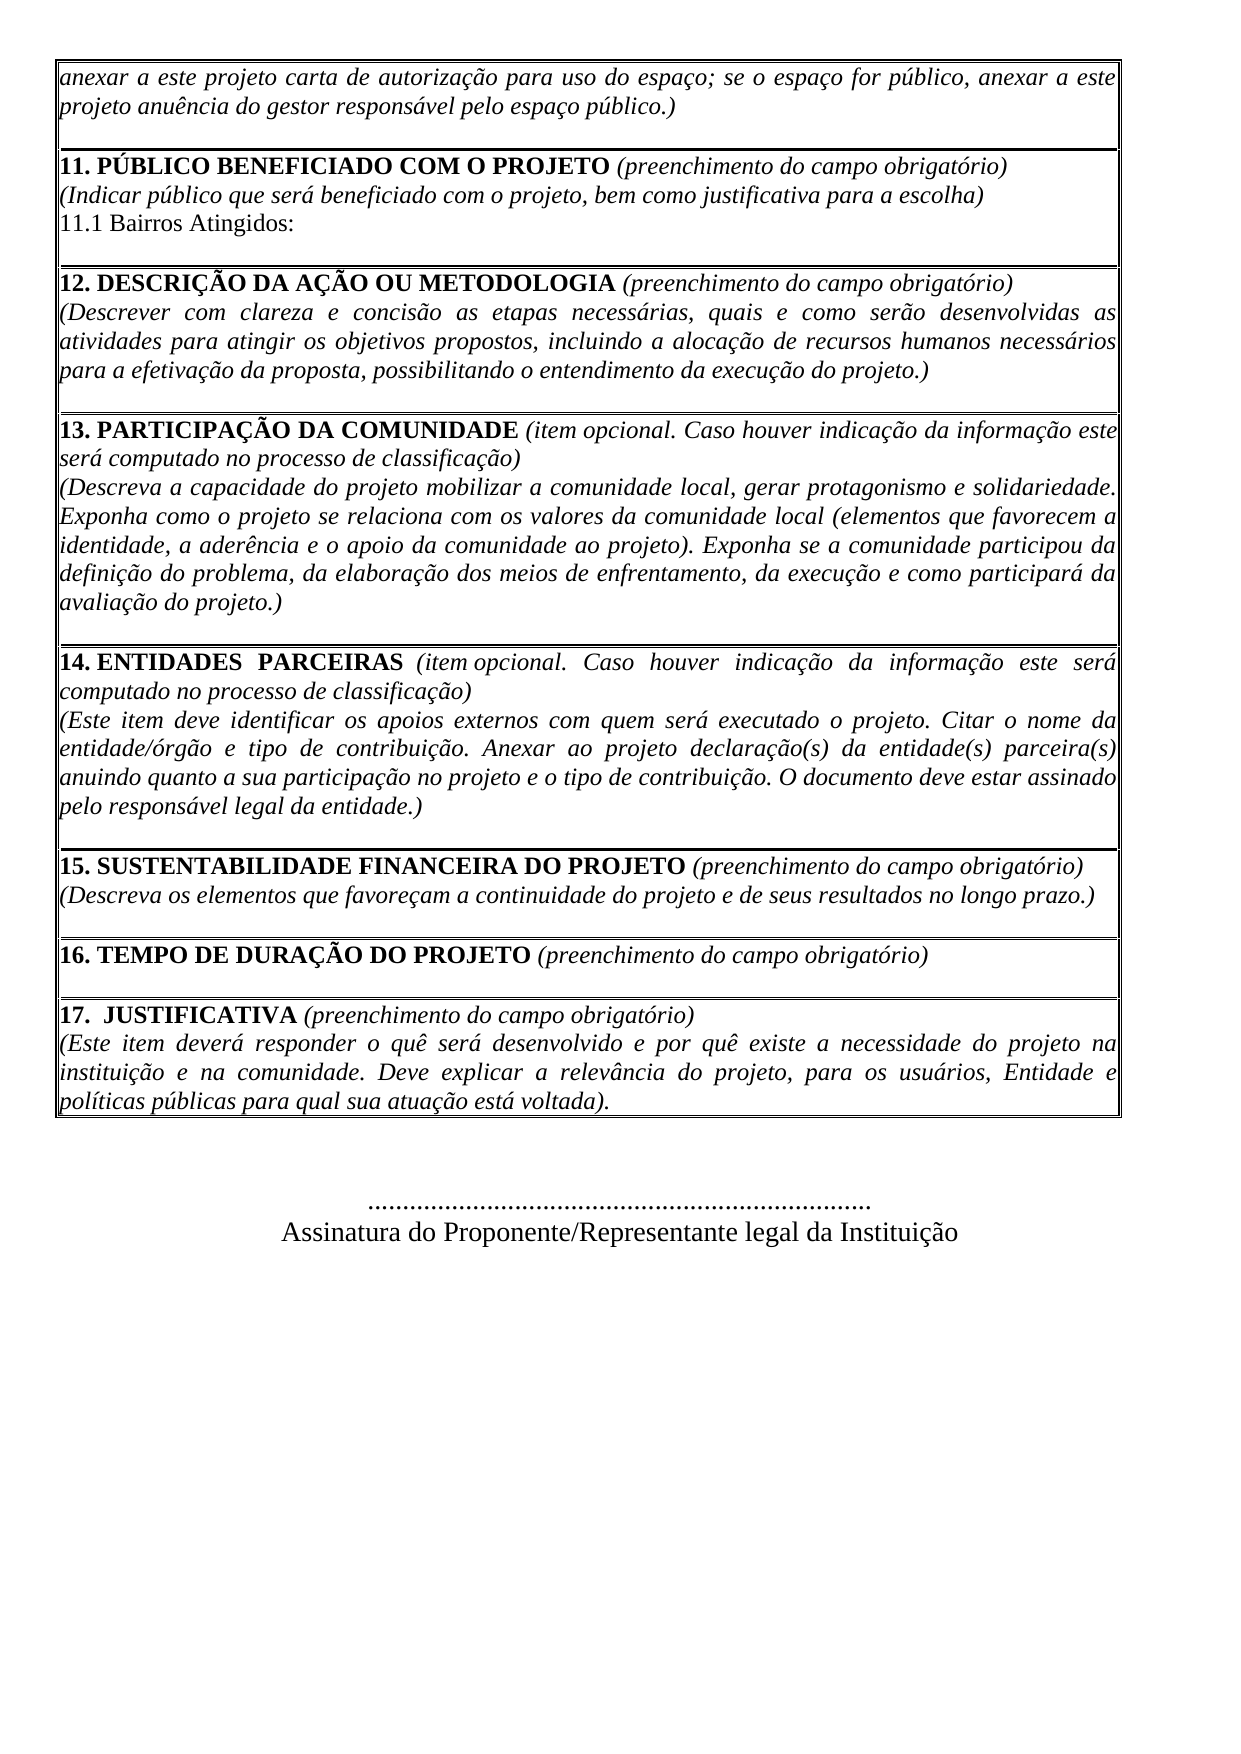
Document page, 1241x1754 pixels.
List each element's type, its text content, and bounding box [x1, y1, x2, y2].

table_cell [59, 63, 1118, 148]
table_cell 11. PÚBLICO BENEFICIADO COM O PROJETO (preenchimento do campo obrigatório) (Indicar público que será beneficiado com o projeto, bem como justificativa para a escolha) 11.1 Bairros Atingidos: [57, 148, 1120, 265]
table_cell 14. ENTIDADES PARCEIRAS (item opcional. Caso houver indicação da informação este será computado no processo de classificação) (Este item deve identificar os apoios externos com quem será executado o projeto. Citar o nome da entidade/órgão e tipo de contribuição. Anexar ao projeto declaração(s) da entidade(s) parceira(s) anuindo quanto a sua participação no projeto e o tipo de contribuição. O documento deve estar assinado pelo responsável legal da entidade.) [59, 644, 1119, 848]
text Assinatura do Proponente/Representante legal da Instituição [59, 1215, 1181, 1248]
table_cell 17. JUSTIFICATIVA (preenchimento do campo obrigatório) (Este item deverá responder o quê será desenvolvido e por quê existe a necessidade do projeto na instituição e na comunidade. Deve explicar a relevância do projeto, para os usuários, Entidade e políticas públicas para qual sua atuação está voltada). [57, 997, 1120, 1115]
table_cell 13. PARTICIPAÇÃO DA COMUNIDADE (item opcional. Caso houver indicação da informação este será computado no processo de classificação) (Descreva a capacidade do projeto mobilizar a comunidade local, gerar protagonismo e solidariedade. Exponha como o projeto se relaciona com os valores da comunidade local (elementos que favorecem a identidade, a aderência e o apoio da comunidade ao projeto). Exponha se a comunidade participou da definição do problema, da elaboração dos meios de enfrentamento, da execução e como participará da avaliação do projeto.) [57, 412, 1120, 644]
text ........................................................................ [59, 1183, 1181, 1215]
table_cell 12. DESCRIÇÃO DA AÇÃO OU METODOLOGIA (preenchimento do campo obrigatório) (Descrever com clareza e concisão as etapas necessárias, quais e como serão desenvolvidas as atividades para atingir os objetivos propostos, incluindo a alocação de recursos humanos necessários para a efetivação da proposta, possibilitando o entendimento da execução do projeto.) [59, 265, 1119, 412]
table_cell 15. SUSTENTABILIDADE FINANCEIRA DO PROJETO (preenchimento do campo obrigatório) (Descreva os elementos que favoreçam a continuidade do projeto e de seus resultados no longo prazo.) [57, 848, 1120, 937]
table_cell 16. TEMPO DE DURAÇÃO DO PROJETO (preenchimento do campo obrigatório) [57, 937, 1120, 997]
